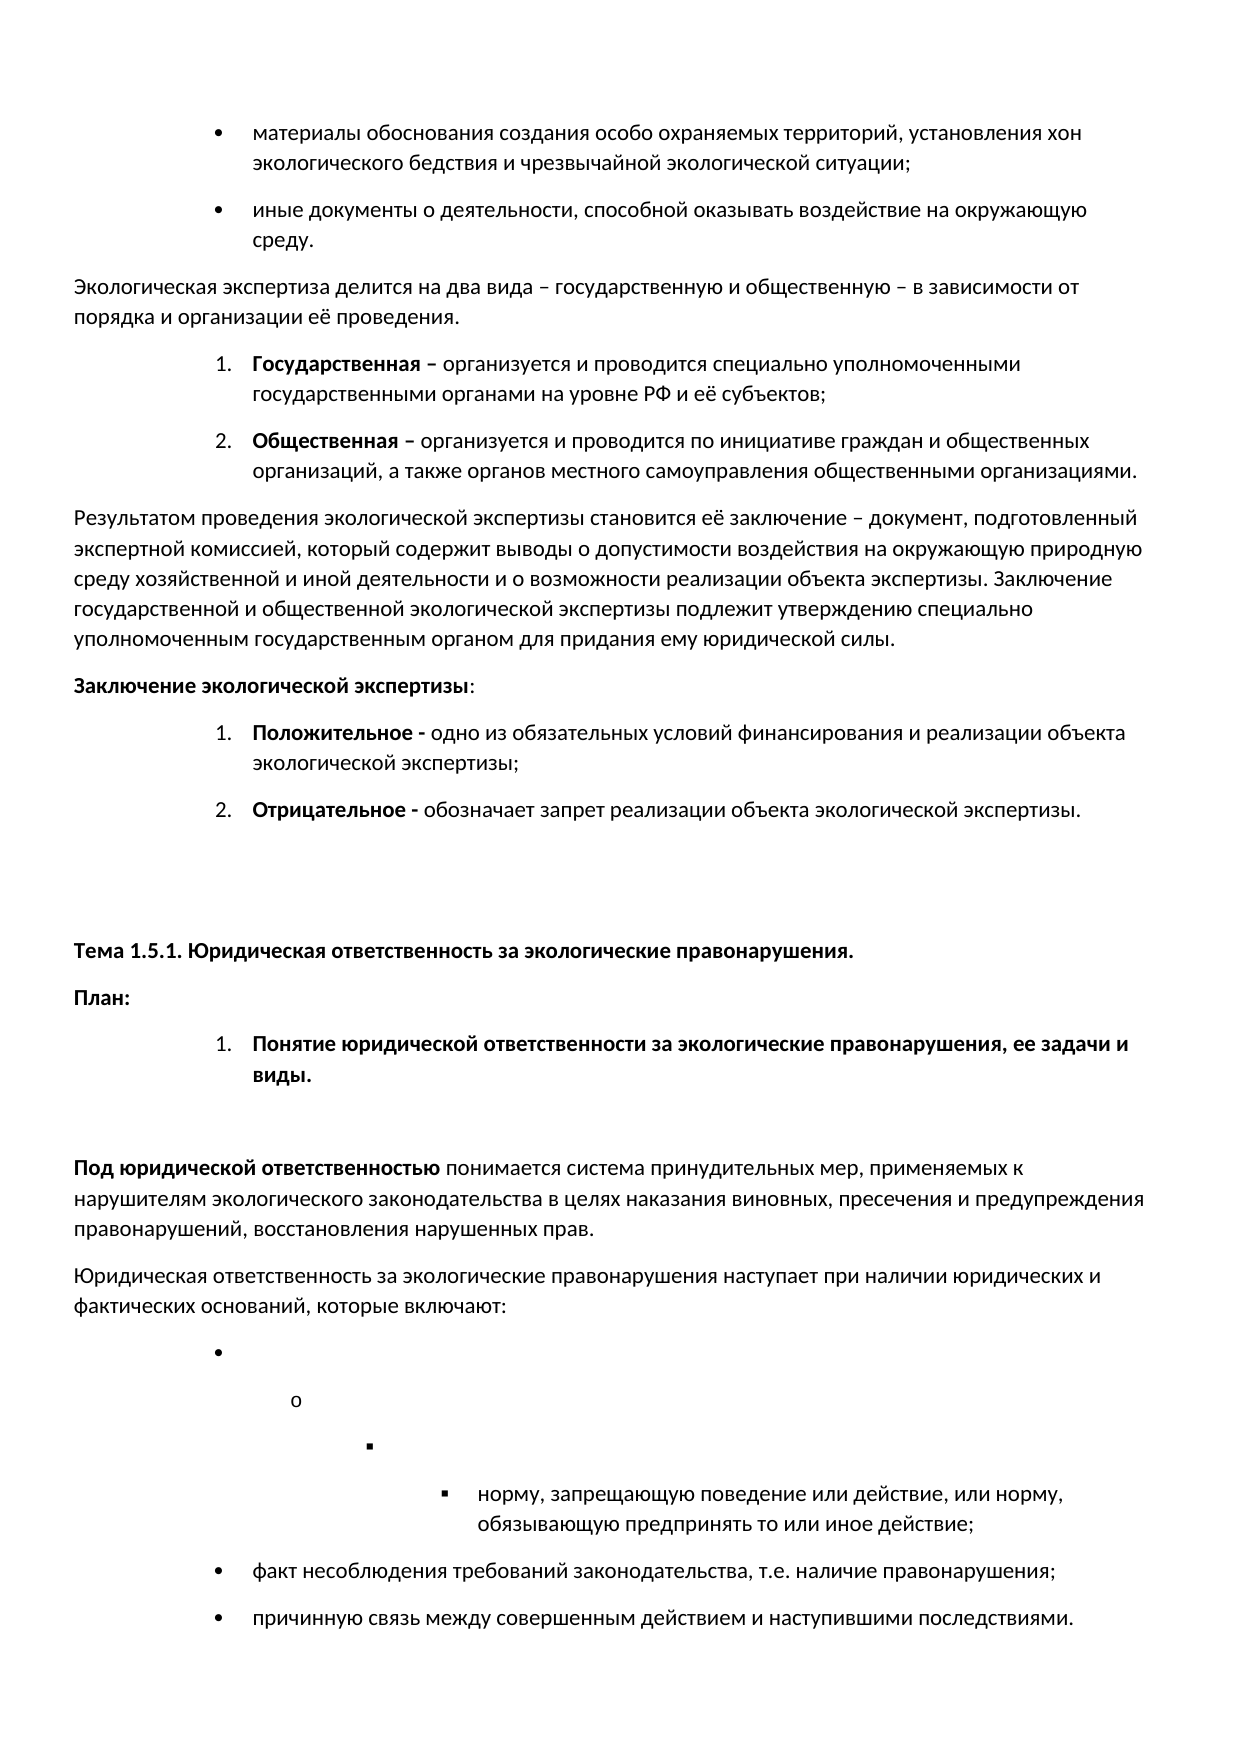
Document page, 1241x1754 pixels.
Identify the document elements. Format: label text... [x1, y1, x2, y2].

text Под юридической ответственностью понимается система принудительных мер, применяемых к нарушителям экологического законодательства в целях наказания виновных, пресечения и предупреждения правонарушений, восстановления нарушенных прав. [74, 1153, 1152, 1242]
list Положительное - одно из обязательных условий финансирования и реализации объекта экологической экспертизы; [215, 718, 1152, 776]
list норму, запрещающую поведение или действие, или норму, обязывающую предпринять то или иное действие; [440, 1479, 1152, 1537]
text Заключение экологической экспертизы: [74, 671, 1152, 699]
list Отрицательное - обозначает запрет реализации объекта экологической экспертизы. [215, 795, 1152, 823]
list материалы обоснования создания особо охраняемых территорий, установления хон экологического бедствия и чрезвычайной экологической ситуации; [215, 118, 1152, 176]
text Юридическая ответственность за экологические правонарушения наступает при наличии юридических и фактических оснований, которые включают: [74, 1261, 1152, 1319]
list Государственная – организуется и проводится специально уполномоченными государственными органами на уровне РФ и её субъектов; [215, 349, 1152, 408]
list иные документы о деятельности, способной оказывать воздействие на окружающую среду. [215, 195, 1152, 253]
text План: [74, 983, 1152, 1011]
list Общественная – организуется и проводится по инициативе граждан и общественных организаций, а также органов местного самоуправления общественными организациями. [215, 426, 1152, 485]
list Понятие юридической ответственности за экологические правонарушения, ее задачи и виды. [215, 1029, 1152, 1088]
text Результатом проведения экологической экспертизы становится её заключение – документ, подготовленный экспертной комиссией, который содержит выводы о допустимости воздействия на окружающую природную среду хозяйственной и иной деятельности и о возможности реализации объекта экспертизы. Заключение государственной и общественной экологической экспертизы подлежит утверждению специально уполномоченным государственным органом для придания ему юридической силы. [74, 503, 1152, 652]
list причинную связь между совершенным действием и наступившими последствиями. [215, 1603, 1152, 1631]
text Экологическая экспертиза делится на два вида – государственную и общественную – в зависимости от порядка и организации её проведения. [74, 272, 1152, 331]
list факт несоблюдения требований законодательства, т.е. наличие правонарушения; [215, 1556, 1152, 1584]
text Тема 1.5.1. Юридическая ответственность за экологические правонарушения. [74, 936, 1152, 964]
